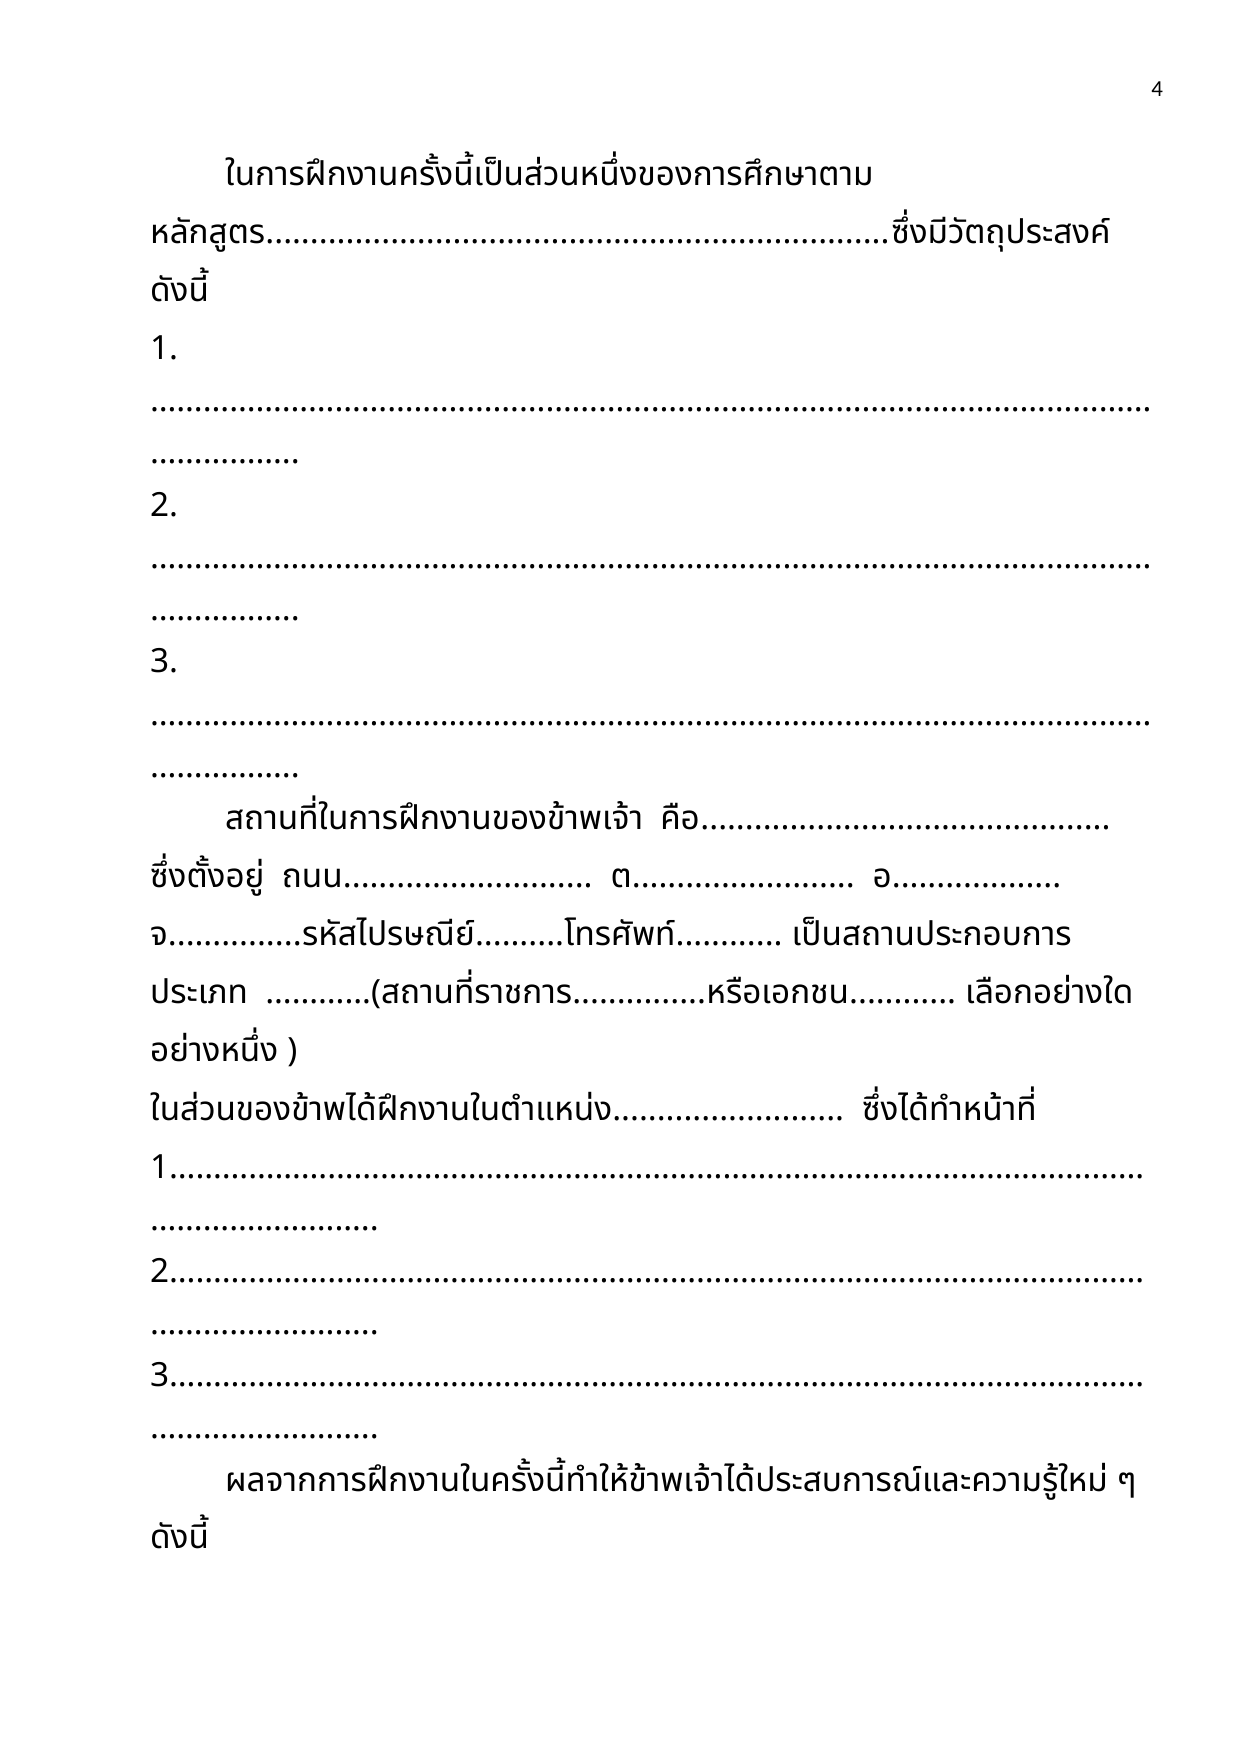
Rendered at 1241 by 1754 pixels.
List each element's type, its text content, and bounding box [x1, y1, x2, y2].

text ในการฝึกงานครั้งนี้เป็นส่วนหนึ่งของการศึกษาตามหลักสูตร......................................................................ซึ่งมีวัตถุประสงค์ดังนี้ [150, 150, 1162, 316]
text 1. ………………………………………………………………………………………………………………….. [150, 324, 1162, 474]
text ในส่วนของข้าพได้ฝึกงานในตำแหน่ง.......................... ซึ่งได้ทำหน้าที่ [150, 1084, 1162, 1135]
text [150, 1247, 1162, 1344]
text 3. ………………………………………………………………………………………………………………….. [150, 637, 1162, 787]
text สถานที่ในการฝึกงานของข้าพเจ้า คือ.............................................. ซึ่งตั้งอยู่ ถนน............................ ต......................... อ................... จ...............รหัสไปรษณีย์..........โทรศัพท์............ เป็นสถานประกอบการประเภท …………(สถานที่ราชการ...............หรือเอกชน............ เลือกอย่างใดอย่างหนึ่ง ) [150, 794, 1162, 1077]
text 1……………………………………………………………………………………………………………………….. [150, 1142, 1162, 1240]
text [150, 1351, 1162, 1449]
text ผลจากการฝึกงานในครั้งนี้ทำให้ข้าพเจ้าได้ประสบการณ์และความรู้ใหม่ ๆ ดังนี้ [150, 1456, 1162, 1564]
text 2. ………………………………………………………………………………………………………………….. [150, 481, 1162, 630]
